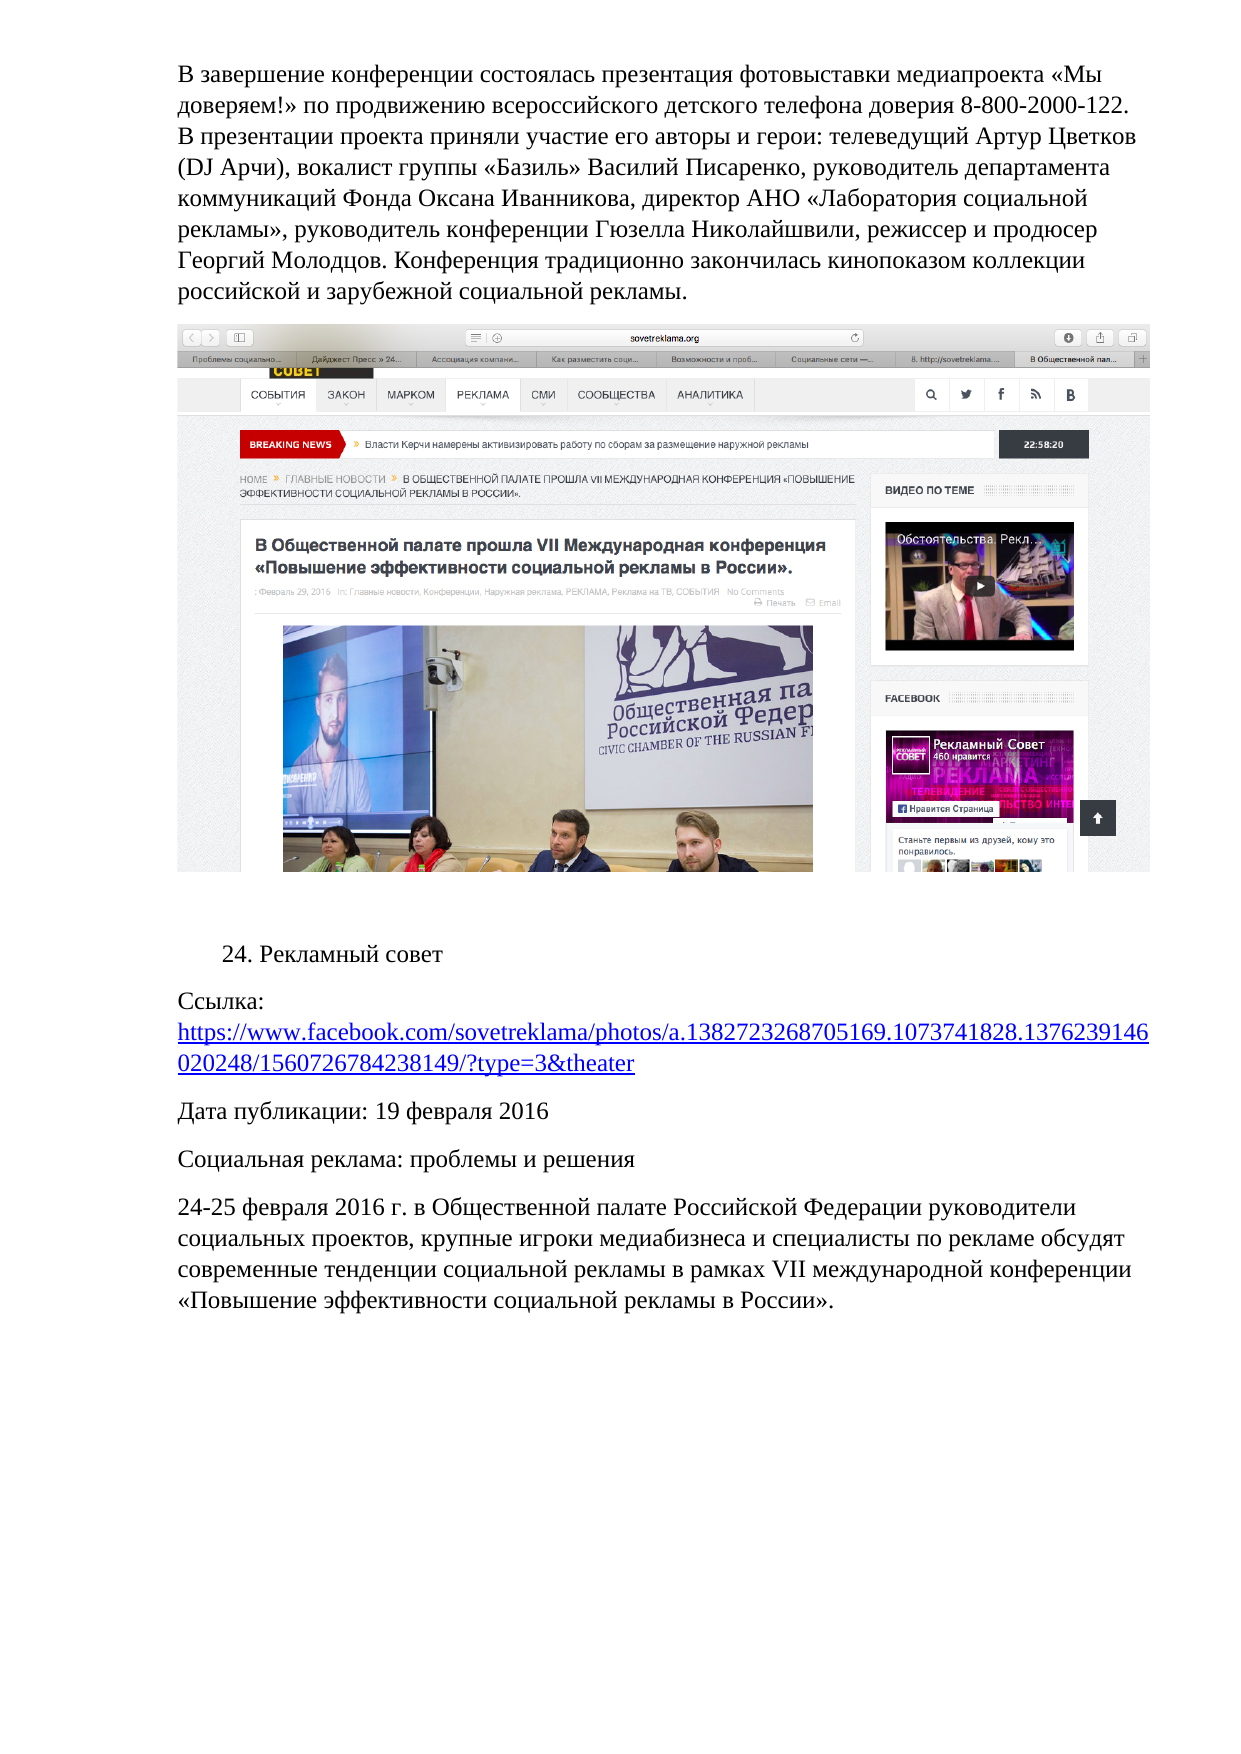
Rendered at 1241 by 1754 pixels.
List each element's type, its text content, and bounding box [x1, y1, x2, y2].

text Социальная реклама: проблемы и решения [177, 1144, 1152, 1173]
text Ссылка: https://www.facebook.com/sovetreklama/photos/a.1382723268705169.1073741828.1376239146020248/1560726784238149/?type=3&theater [177, 986, 1152, 1077]
list Рекламный совет [222, 939, 1152, 967]
text 24-25 февраля 2016 г. в Общественной палате Российской Федерации руководители социальных проектов, крупные игроки медиабизнеса и специалисты по рекламе обсудят современные тенденции социальной рекламы в рамках VII международной конференции «Повышение эффективности социальной рекламы в России». [177, 1192, 1152, 1313]
text В завершение конференции состоялась презентация фотовыставки медиапроекта «Мы доверяем!» по продвижению всероссийского детского телефона доверия 8-800-2000-122. В презентации проекта приняли участие его авторы и герои: телеведущий Артур Цветков (DJ Арчи), вокалист группы «Базиль» Василий Писаренко, руководитель департамента коммуникаций Фонда Оксана Иванникова, директор АНО «Лаборатория социальной рекламы», руководитель конференции Гюзелла Николайшвили, режиссер и продюсер Георгий Молодцов. Конференция традиционно закончилась кинопоказом коллекции российской и зарубежной социальной рекламы. [177, 59, 1152, 305]
text Дата публикации: 19 февраля 2016 [177, 1096, 1152, 1125]
picture [177, 324, 1150, 872]
